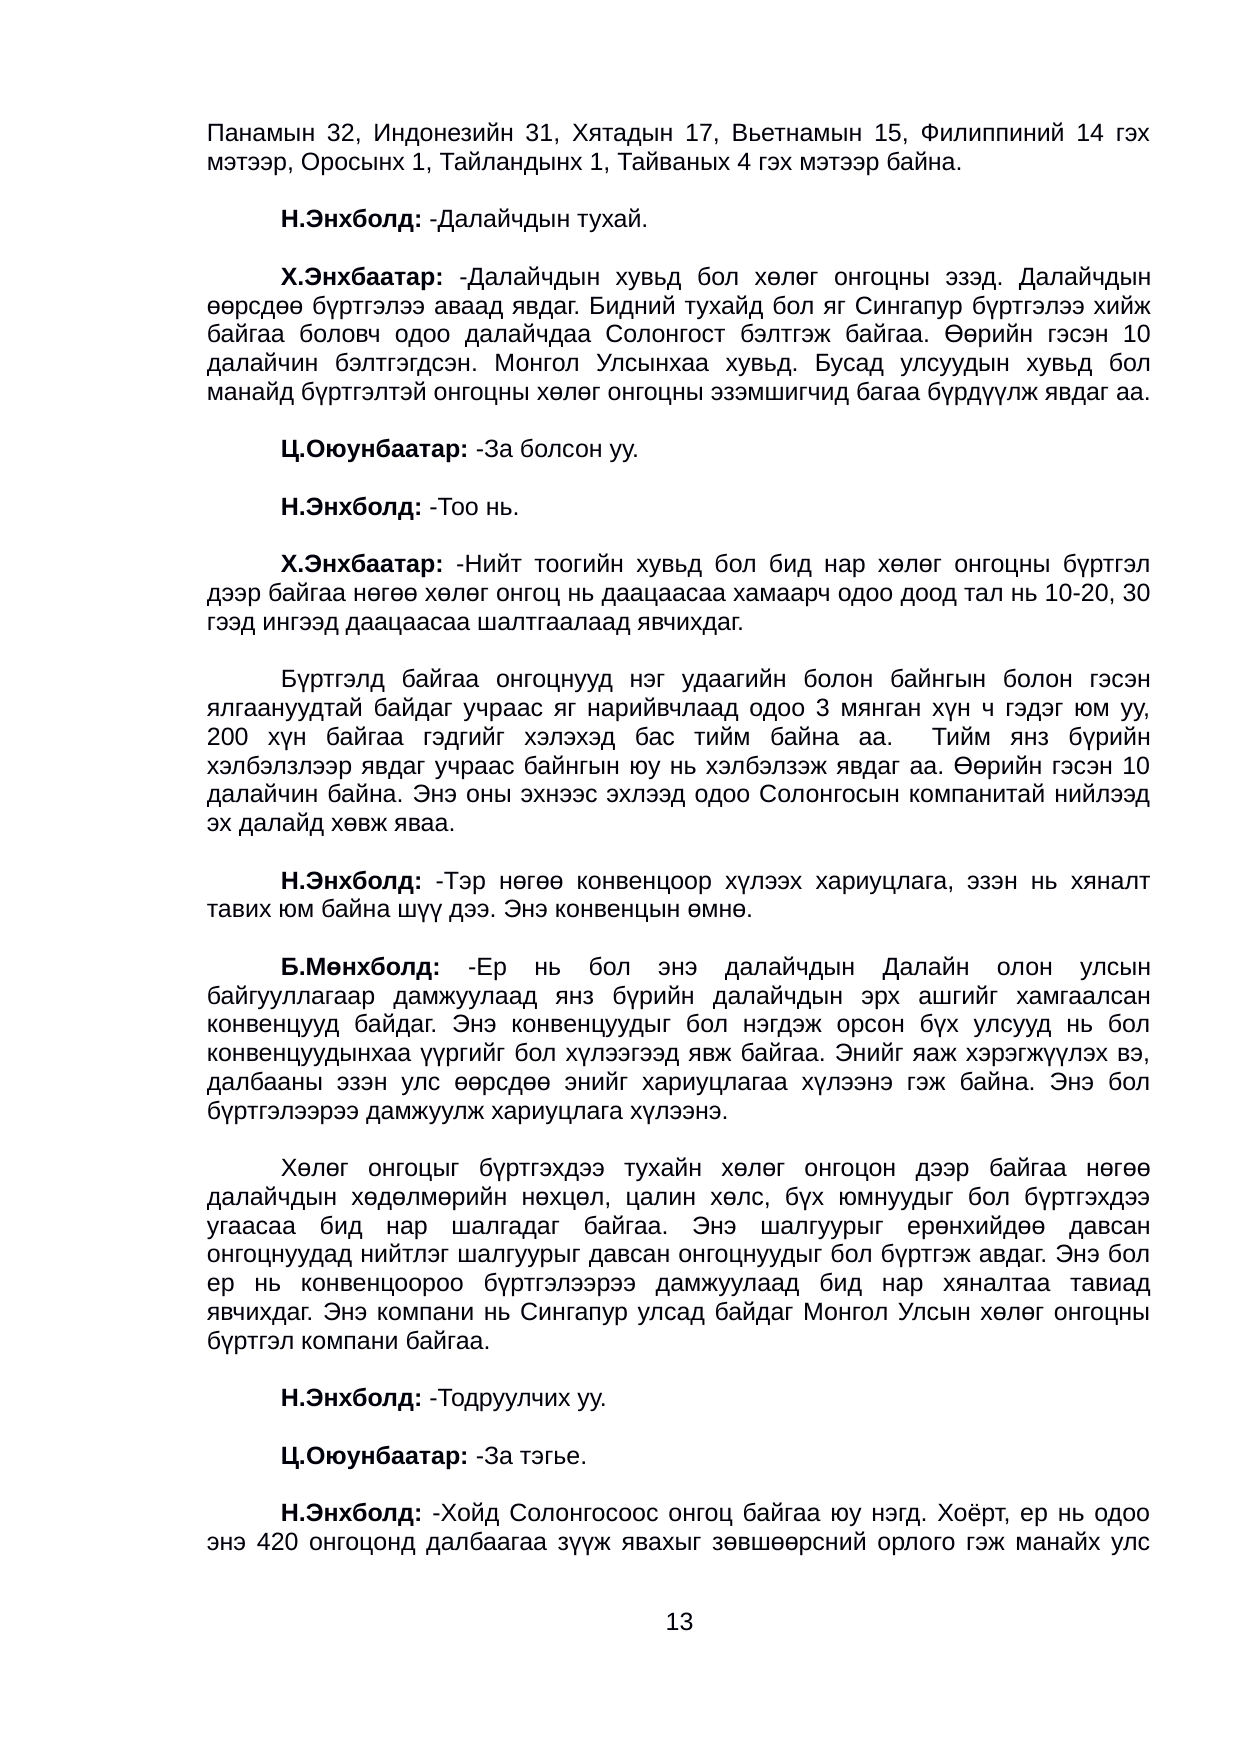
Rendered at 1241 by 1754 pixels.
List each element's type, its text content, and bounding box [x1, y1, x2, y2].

text Н.Энхболд: -Тэр нөгөө конвенцоор хүлээх хариуцлага, эзэн нь хяналт тавих юм байна шүү дээ. Энэ конвенцын өмнө. [207, 866, 1152, 923]
text Х.Энхбаатар: -Нийт тоогийн хувьд бол бид нар хөлөг онгоцны бүртгэл дээр байгаа нөгөө хөлөг онгоц нь даацаасаа хамаарч одоо доод тал нь 10-20, 30 гээд ингээд даацаасаа шалтгаалаад явчихдаг. [207, 549, 1152, 636]
text Н.Энхболд: -Тоо нь. [207, 492, 1152, 521]
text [207, 118, 1152, 176]
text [207, 1498, 1152, 1556]
text Ц.Оюунбаатар: -За болсон уу. [207, 434, 1152, 463]
text Н.Энхболд: -Тодруулчих уу. [207, 1383, 1152, 1412]
text Н.Энхболд: -Далайчдын тухай. [207, 204, 1152, 233]
text Хөлөг онгоцыг бүртгэхдээ тухайн хөлөг онгоцон дээр байгаа нөгөө далайчдын хөдөлмөрийн нөхцөл, цалин хөлс, бүх юмнуудыг бол бүртгэхдээ угаасаа бид нар шалгадаг байгаа. Энэ шалгуурыг ерөнхийдөө давсан онгоцнуудад нийтлэг шалгуурыг давсан онгоцнуудыг бол бүртгэж авдаг. Энэ бол ер нь конвенцоороо бүртгэлээрээ дамжуулаад бид нар хяналтаа тавиад явчихдаг. Энэ компани нь Сингапур улсад байдаг Монгол Улсын хөлөг онгоцны бүртгэл компани байгаа. [207, 1153, 1152, 1354]
text Ц.Оюунбаатар: -За тэгье. [207, 1441, 1152, 1469]
text Бүртгэлд байгаа онгоцнууд нэг удаагийн болон байнгын болон гэсэн ялгаануудтай байдаг учраас яг нарийвчлаад одоо 3 мянган хүн ч гэдэг юм уу, 200 хүн байгаа гэдгийг хэлэхэд бас тийм байна аа. Тийм янз бүрийн хэлбэлзлээр явдаг учраас байнгын юу нь хэлбэлзэж явдаг аа. Өөрийн гэсэн 10 далайчин байна. Энэ оны эхнээс эхлээд одоо Солонгосын компанитай нийлээд эх далайд хөвж яваа. [207, 664, 1152, 837]
text Б.Мөнхболд: -Ер нь бол энэ далайчдын Далайн олон улсын байгууллагаар дамжуулаад янз бүрийн далайчдын эрх ашгийг хамгаалсан конвенцууд байдаг. Энэ конвенцуудыг бол нэгдэж орсон бүх улсууд нь бол конвенцуудынхаа үүргийг бол хүлээгээд явж байгаа. Энийг яаж хэрэгжүүлэх вэ, далбааны эзэн улс өөрсдөө энийг хариуцлагаа хүлээнэ гэж байна. Энэ бол бүртгэлээрээ дамжуулж хариуцлага хүлээнэ. [207, 952, 1152, 1124]
text Х.Энхбаатар: -Далайчдын хувьд бол хөлөг онгоцны эзэд. Далайчдын өөрсдөө бүртгэлээ аваад явдаг. Бидний тухайд бол яг Сингапур бүртгэлээ хийж байгаа боловч одоо далайчдаа Солонгост бэлтгэж байгаа. Өөрийн гэсэн 10 далайчин бэлтгэгдсэн. Монгол Улсынхаа хувьд. Бусад улсуудын хувьд бол манайд бүртгэлтэй онгоцны хөлөг онгоцны эзэмшигчид багаа бүрдүүлж явдаг аа. [207, 262, 1152, 406]
